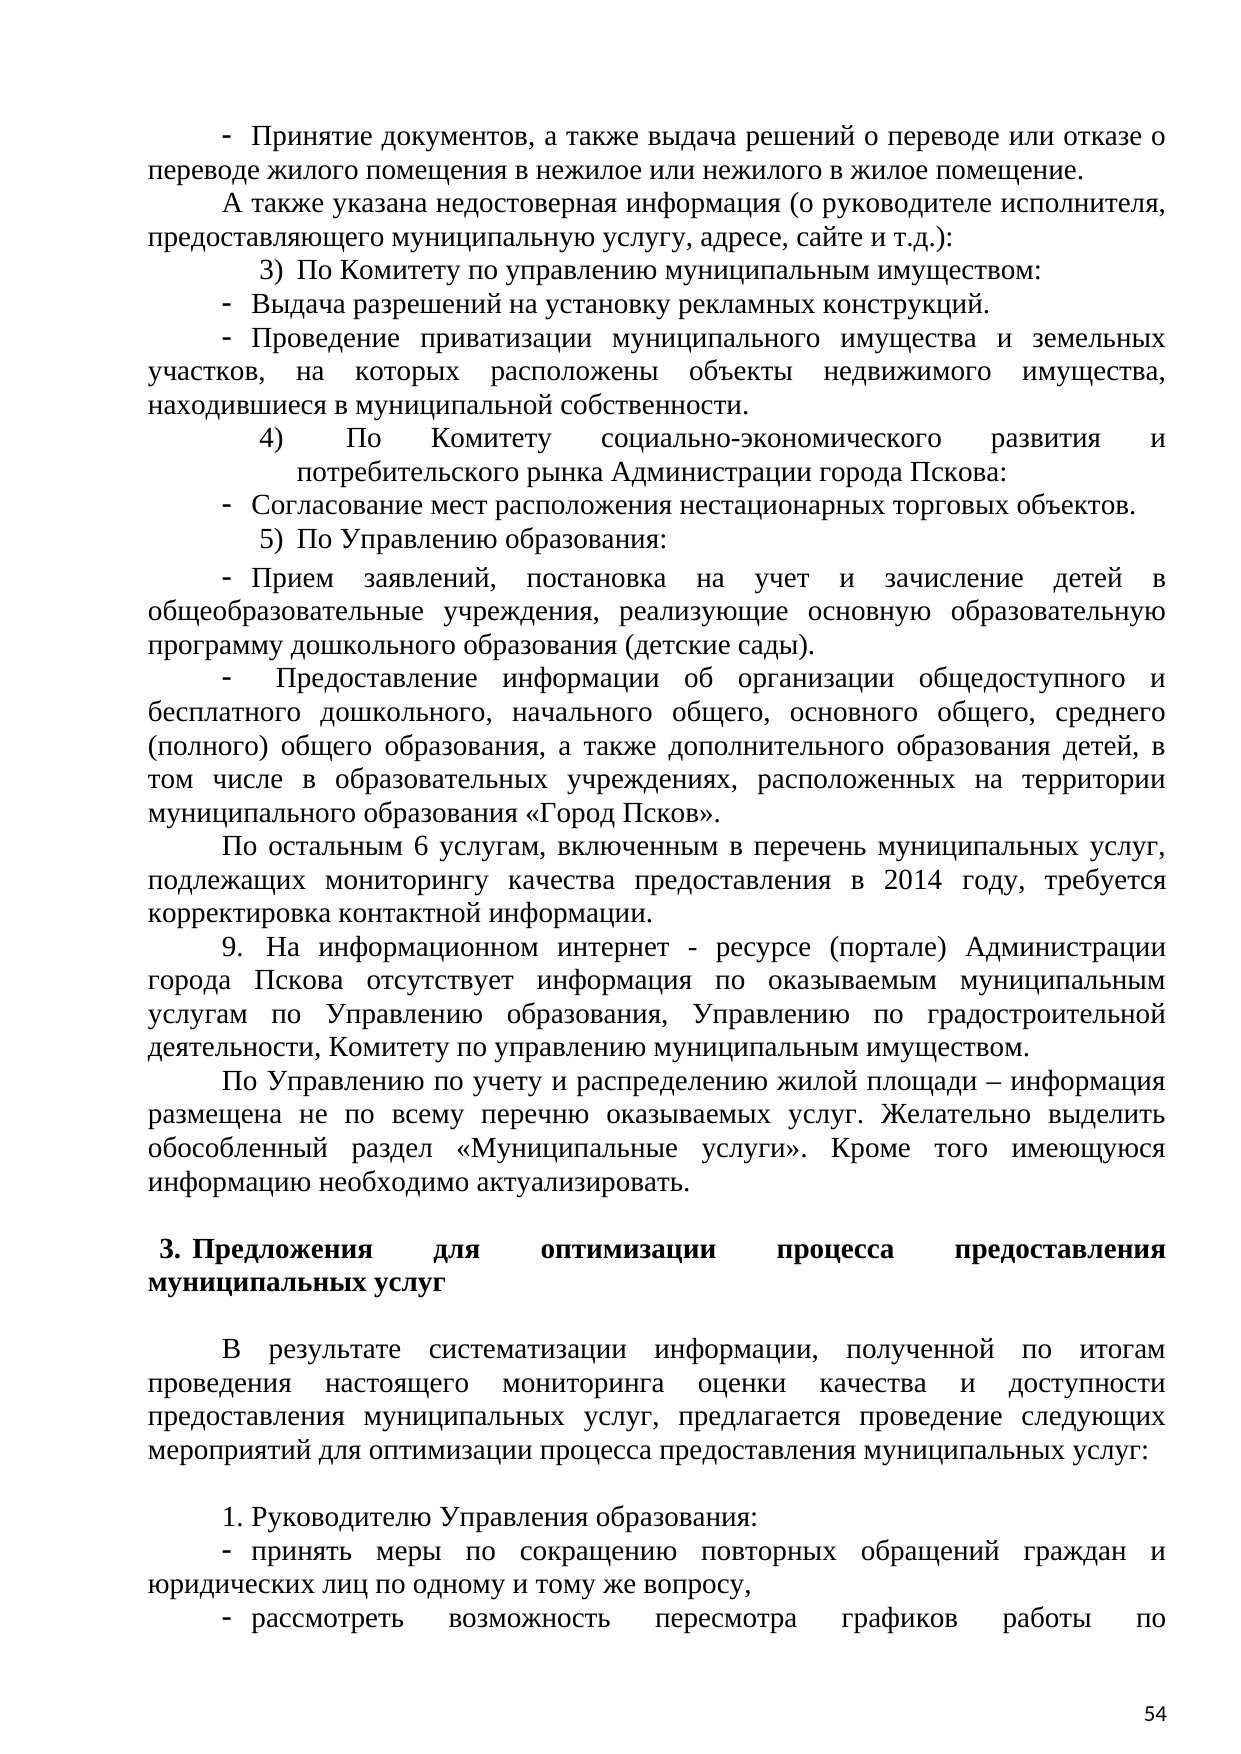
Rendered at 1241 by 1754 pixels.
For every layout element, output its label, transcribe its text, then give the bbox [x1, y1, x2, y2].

list Выдача разрешений на установку рекламных конструкций. [148, 286, 1167, 320]
text По остальным 6 услугам, включенным в перечень муниципальных услуг, подлежащих мониторингу качества предоставления в 2014 году, требуется корректировка контактной информации. [148, 828, 1167, 929]
list принять меры по сокращению повторных обращений граждан и юридических лиц по одному и тому же вопросу, [148, 1533, 1167, 1600]
list А также указана недостоверная информация (о руководителе исполнителя, предоставляющего муниципальную услугу, адресе, сайте и т.д.): [148, 185, 1167, 252]
list Принятие документов, а также выдача решений о переводе или отказе о переводе жилого помещения в нежилое или нежилого в жилое помещение. [148, 118, 1167, 185]
text В результате систематизации информации, полученной по итогам проведения настоящего мониторинга оценки качества и доступности предоставления муниципальных услуг, предлагается проведение следующих мероприятий для оптимизации процесса предоставления муниципальных услуг: [148, 1331, 1167, 1466]
list Предложения для оптимизации процесса предоставления муниципальных услуг [148, 1231, 1167, 1298]
list На информационном интернет - ресурсе (портале) Администрации города Пскова отсутствует информация по оказываемым муниципальным услугам по Управлению образования, Управлению по градостроительной деятельности, Комитету по управлению муниципальным имуществом. [148, 929, 1167, 1063]
list Предоставление информации об организации общедоступного и бесплатного дошкольного, начального общего, основного общего, среднего (полного) общего образования, а также дополнительного образования детей, в том числе в образовательных учреждениях, расположенных на территории муниципального образования «Город Псков». [148, 660, 1167, 828]
list По Комитету по управлению муниципальным имуществом: [259, 252, 1167, 286]
list Согласование мест расположения нестационарных торговых объектов. [148, 487, 1167, 521]
list Руководителю Управления образования: [148, 1499, 1167, 1533]
list Прием заявлений, постановка на учет и зачисление детей в общеобразовательные учреждения, реализующие основную образовательную программу дошкольного образования (детские сады). [148, 560, 1167, 660]
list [148, 1600, 1167, 1633]
list По Управлению образования: [259, 521, 1167, 555]
list Проведение приватизации муниципального имущества и земельных участков, на которых расположены объекты недвижимого имущества, находившиеся в муниципальной собственности. [148, 320, 1167, 420]
text По Управлению по учету и распределению жилой площади – информация размещена не по всему перечню оказываемых услуг. Желательно выделить обособленный раздел «Муниципальные услуги». Кроме того имеющуюся информацию необходимо актуализировать. [148, 1063, 1167, 1197]
list По Комитету социально-экономического развития и потребительского рынка Администрации города Пскова: [259, 420, 1167, 487]
